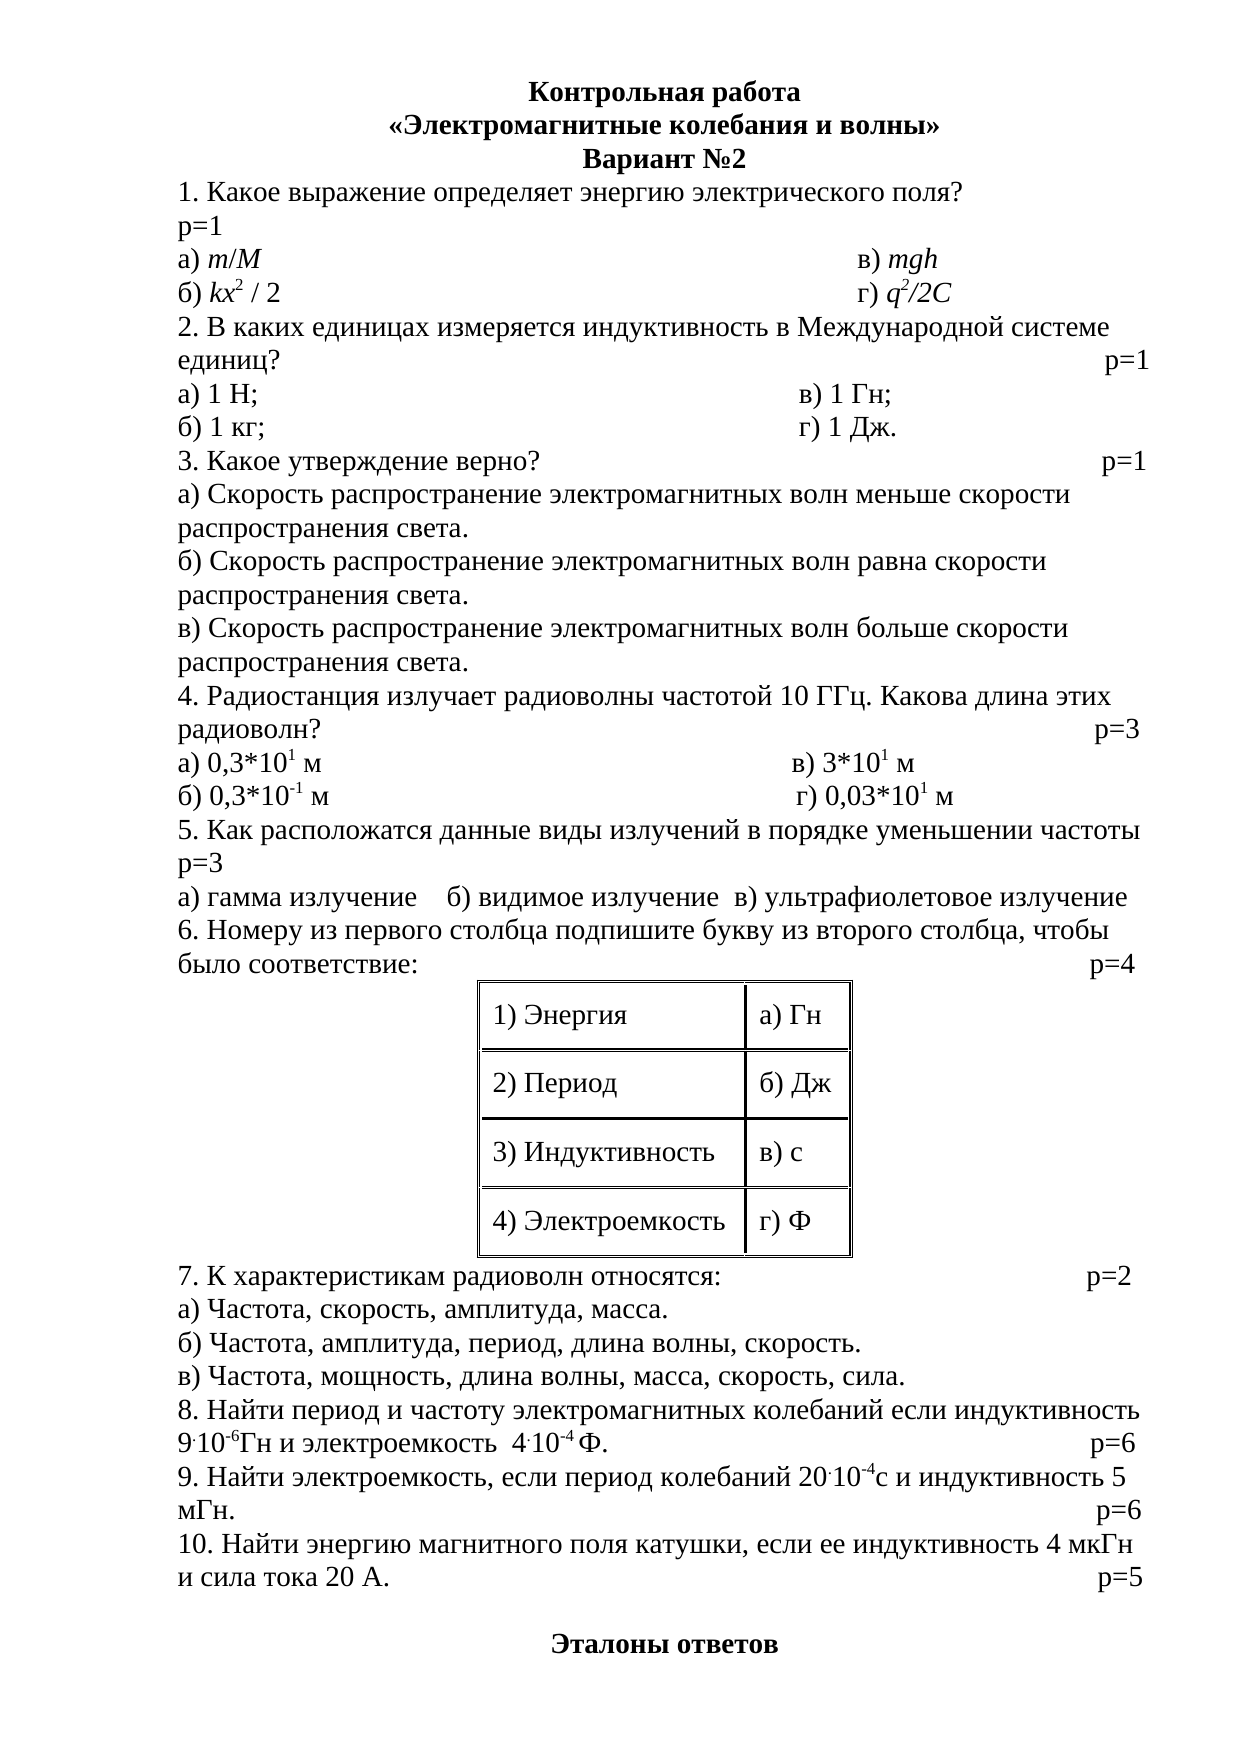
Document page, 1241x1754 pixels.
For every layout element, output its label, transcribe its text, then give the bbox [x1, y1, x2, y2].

text а) 1 Н; в) 1 Гн; [177, 376, 1152, 409]
text б) Частота, амплитуда, период, длина волны, скорость. [177, 1325, 1152, 1358]
text а) m/М в) mgh [177, 242, 1152, 275]
text Вариант №2 [177, 141, 1152, 174]
text «Электромагнитные колебания и волны» [177, 107, 1152, 141]
text 4. Радиостанция излучает радиоволны частотой 10 ГГц. Какова длина этих радиоволн? р=3 [177, 678, 1152, 745]
text а) Скорость распространение электромагнитных волн меньше скорости распространения света. [177, 476, 1152, 543]
text б) 1 кг; г) 1 Дж. [177, 409, 1152, 443]
table_cell б) Дж [747, 1048, 850, 1117]
table_header 1) Энергия [480, 981, 745, 1048]
text 10. Найти энергию магнитного поля катушки, если ее индуктивность 4 мкГн и сила тока 20 А. р=5 [177, 1526, 1152, 1593]
text Контрольная работа [177, 74, 1152, 107]
table_cell 2) Период [480, 1048, 744, 1117]
text Эталоны ответов [177, 1627, 1152, 1660]
text а) гамма излучение б) видимое излучение в) ультрафиолетовое излучение [177, 879, 1152, 912]
text а) Частота, скорость, амплитуда, масса. [177, 1291, 1152, 1325]
table_cell г) Ф [745, 1186, 851, 1254]
text а) 0,3*101 м в) 3*101 м [177, 745, 1152, 778]
text в) Скорость распространение электромагнитных волн больше скорости распространения света. [177, 611, 1152, 678]
table_cell в) с [747, 1117, 849, 1186]
text б) Скорость распространение электромагнитных волн равна скорости распространения света. [177, 543, 1152, 611]
text 7. К характеристикам радиоволн относятся: р=2 [177, 1258, 1152, 1291]
text 3. Какое утверждение верно? р=1 [177, 443, 1152, 476]
table_cell 3) Индуктивность [480, 1117, 744, 1186]
text 2. В каких единицах измеряется индуктивность в Международной системе единиц? р=1 [177, 309, 1152, 376]
text 6. Номеру из первого столбца подпишите букву из второго столбца, чтобы было соответствие: р=4 [177, 912, 1152, 979]
text 9. Найти электроемкость, если период колебаний 20.10-4с и индуктивность 5 мГн. р=6 [177, 1459, 1152, 1526]
table_cell 4) Электроемкость [478, 1186, 745, 1254]
table_header а) Гн [745, 983, 849, 1048]
text 5. Как расположатся данные виды излучений в порядке уменьшении частоты р=3 [177, 812, 1152, 879]
text б) 0,3*10-1 м г) 0,03*101 м [177, 778, 1152, 812]
text в) Частота, мощность, длина волны, масса, скорость, сила. [177, 1358, 1152, 1392]
text 1. Какое выражение определяет энергию электрического поля? р=1 [177, 174, 1152, 242]
text б) kx2 / 2 г) q2/2C [177, 275, 1152, 309]
text 8. Найти период и частоту электромагнитных колебаний если индуктивность 9.10-6Гн и электроемкость 4.10-4 Ф. р=6 [177, 1392, 1152, 1459]
